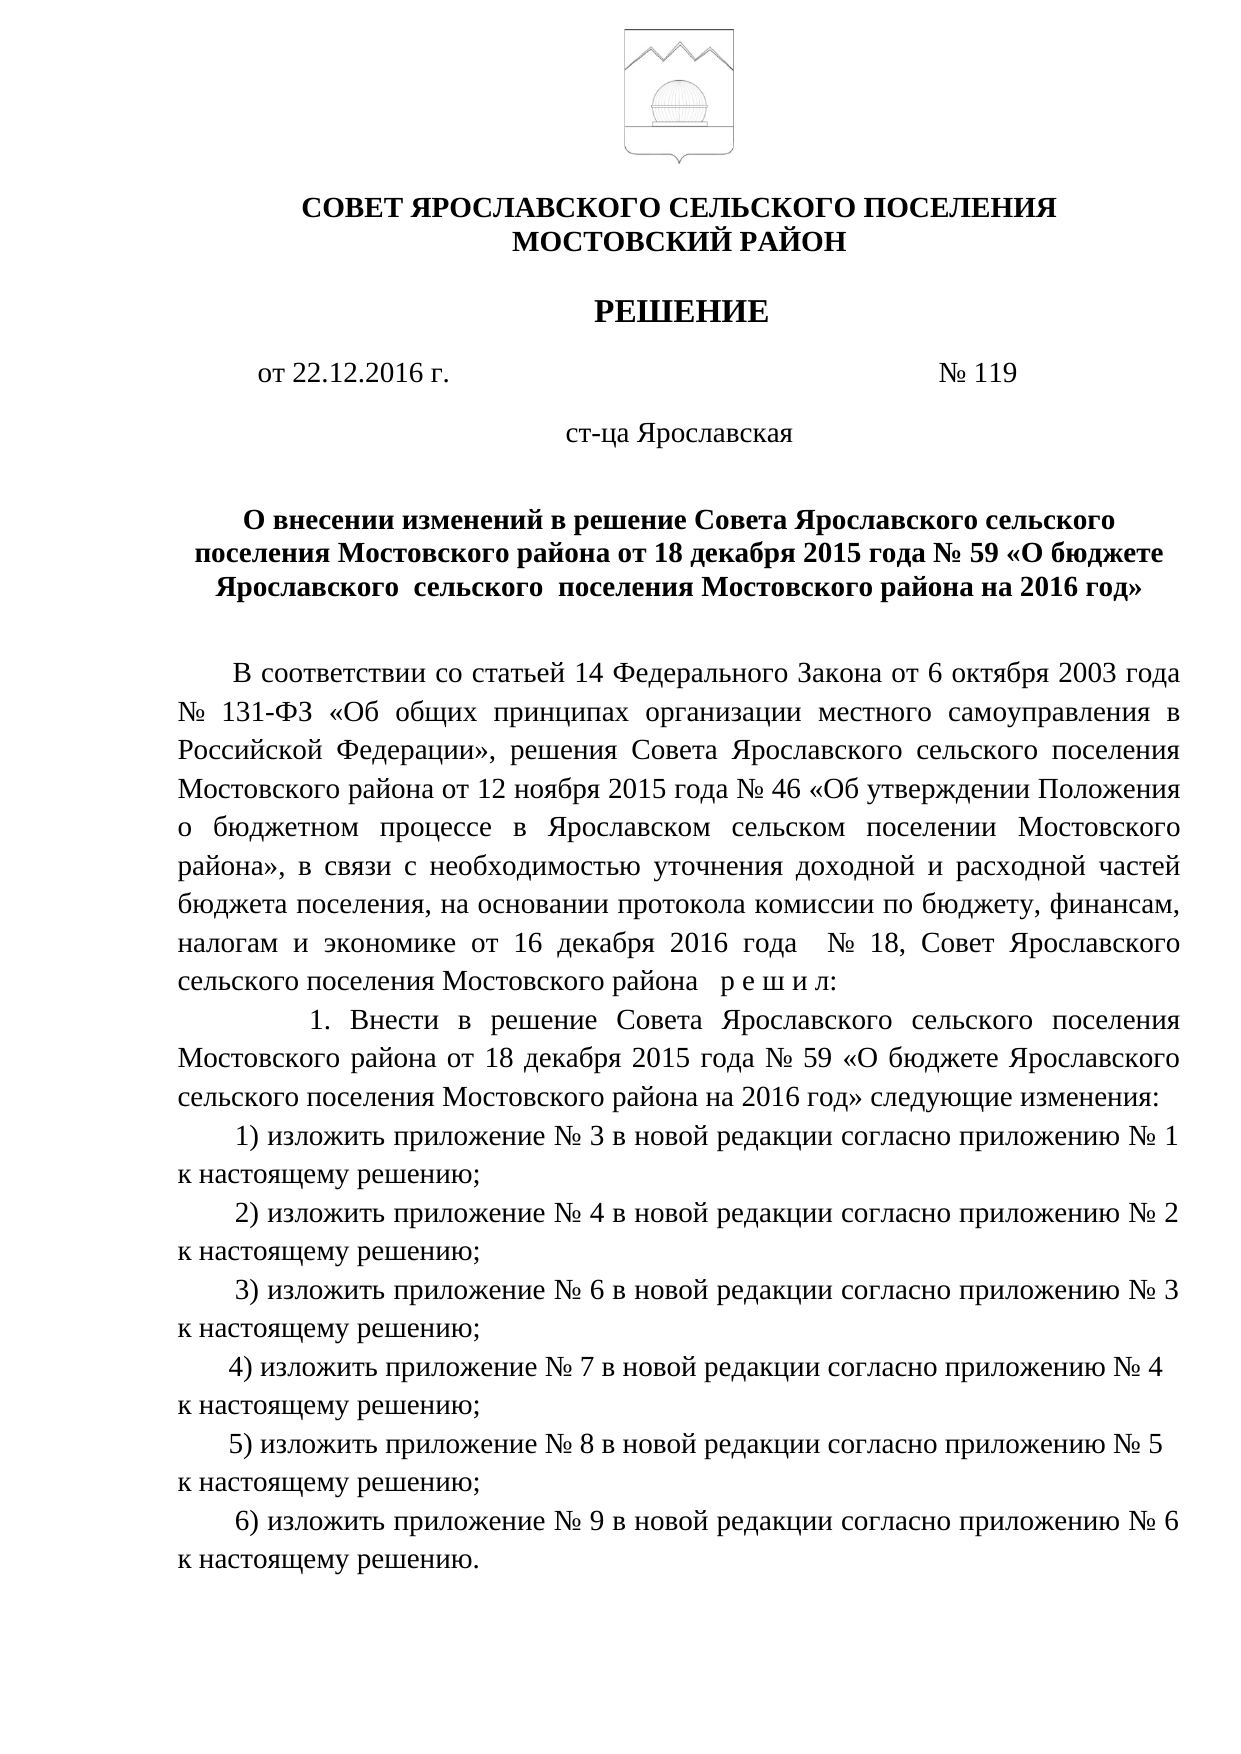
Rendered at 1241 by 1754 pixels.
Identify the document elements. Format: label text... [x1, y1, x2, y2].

subtitle О внесении изменений в решение Совета Ярославского сельского поселения Мостовского района от 18 декабря 2015 года № 59 «О бюджете Ярославского сельского поселения Мостовского района на 2016 год» [177, 502, 1181, 602]
text 3) изложить приложение № 6 в новой редакции согласно приложению № 3 к настоящему решению; [177, 1272, 1181, 1344]
text 1) изложить приложение № 3 в новой редакции согласно приложению № 1 к настоящему решению; [177, 1118, 1181, 1190]
text от 22.12.2016 г. № 119 [177, 356, 1181, 389]
text 5) изложить приложение № 8 в новой редакции согласно приложению № 5 к настоящему решению; [177, 1426, 1181, 1498]
text СОВЕТ ЯРОСЛАВСКОГО СЕЛЬСКОГО ПОСЕЛЕНИЯ [177, 190, 1181, 224]
picture [624, 29, 734, 164]
title В соответствии со статьей 14 Федерального Закона от 6 октября 2003 года № 131-ФЗ «Об общих принципах организации местного самоуправления в Российской Федерации», решения Совета Ярославского сельского поселения Мостовского района от 12 ноября 2015 года № 46 «Об утверждении Положения о бюджетном процессе в Ярославском сельском поселении Мостовского района», в связи с необходимостью уточнения доходной и расходной частей бюджета поселения, на основании протокола комиссии по бюджету, финансам, налогам и экономике от 16 декабря 2016 года № 18, Совет Ярославского сельского поселения Мостовского района р е ш и л: [177, 655, 1181, 997]
text МОСТОВСКИЙ РАЙОН [177, 224, 1181, 257]
text 4) изложить приложение № 7 в новой редакции согласно приложению № 4 к настоящему решению; [177, 1349, 1181, 1421]
text 6) изложить приложение № 9 в новой редакции согласно приложению № 6 к настоящему решению. [177, 1503, 1181, 1575]
text 1. Внести в решение Совета Ярославского сельского поселения Мостовского района от 18 декабря 2015 года № 59 «О бюджете Ярославского сельского поселения Мостовского района на 2016 год» следующие изменения: [177, 1002, 1181, 1113]
text ст-ца Ярославская [177, 416, 1181, 449]
text 2) изложить приложение № 4 в новой редакции согласно приложению № 2 к настоящему решению; [177, 1195, 1181, 1267]
title РЕШЕНИЕ [177, 291, 1181, 329]
